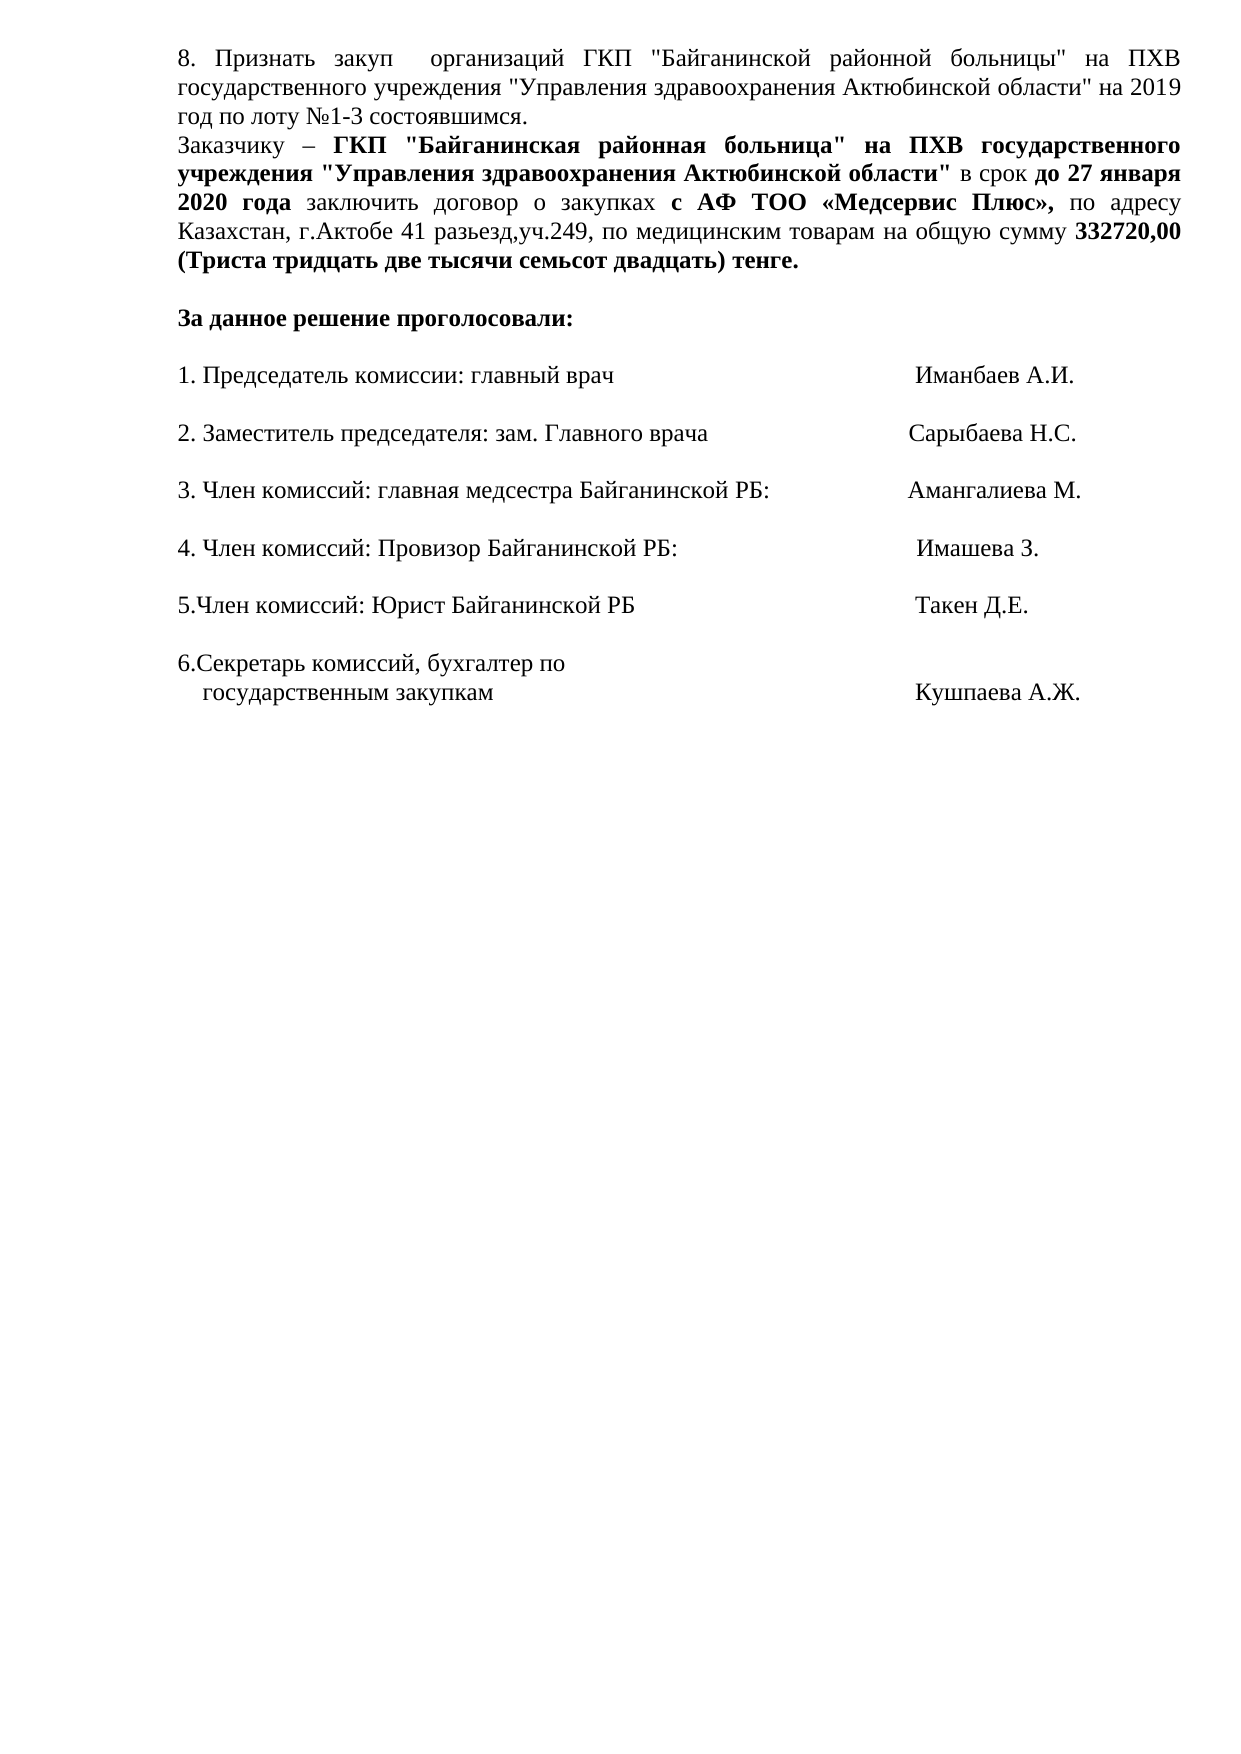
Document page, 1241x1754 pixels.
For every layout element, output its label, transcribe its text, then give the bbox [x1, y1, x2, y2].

text Заказчику – ГКП "Байганинская районная больница" на ПХВ государственного учреждения "Управления здравоохранения Актюбинской области" в срок до 27 января 2020 года заключить договор о закупках с АФ ТОО «Медсервис Плюс», по адресу Казахстан, г.Актобе 41 разьезд,уч.249, по медицинским товарам на общую сумму 332720,00 (Триста тридцать две тысячи семьсот двадцать) тенге. [177, 130, 1181, 273]
text 8. Признать закуп организаций ГКП "Байганинской районной больницы" на ПХВ государственного учреждения "Управления здравоохранения Актюбинской области" на 2019 год по лоту №1-3 состоявшимся. [177, 43, 1181, 130]
text 6.Секретарь комиссий, бухгалтер по [177, 648, 1181, 677]
text 2. Заместитель председателя: зам. Главного врача Сарыбаева Н.С. [177, 418, 1181, 447]
text 4. Член комиссий: Провизор Байганинской РБ: Имашева З. [177, 533, 1181, 562]
text 5.Член комиссий: Юрист Байганинской РБ Такен Д.Е. [177, 591, 1181, 619]
text 3. Член комиссий: главная медсестра Байганинской РБ: Амангалиева М. [177, 476, 1181, 504]
text государственным закупкам Кушпаева А.Ж. [177, 677, 1181, 706]
text 1. Председатель комиссии: главный врач Иманбаев А.И. [177, 361, 1181, 389]
text За данное решение проголосовали: [177, 303, 1181, 331]
